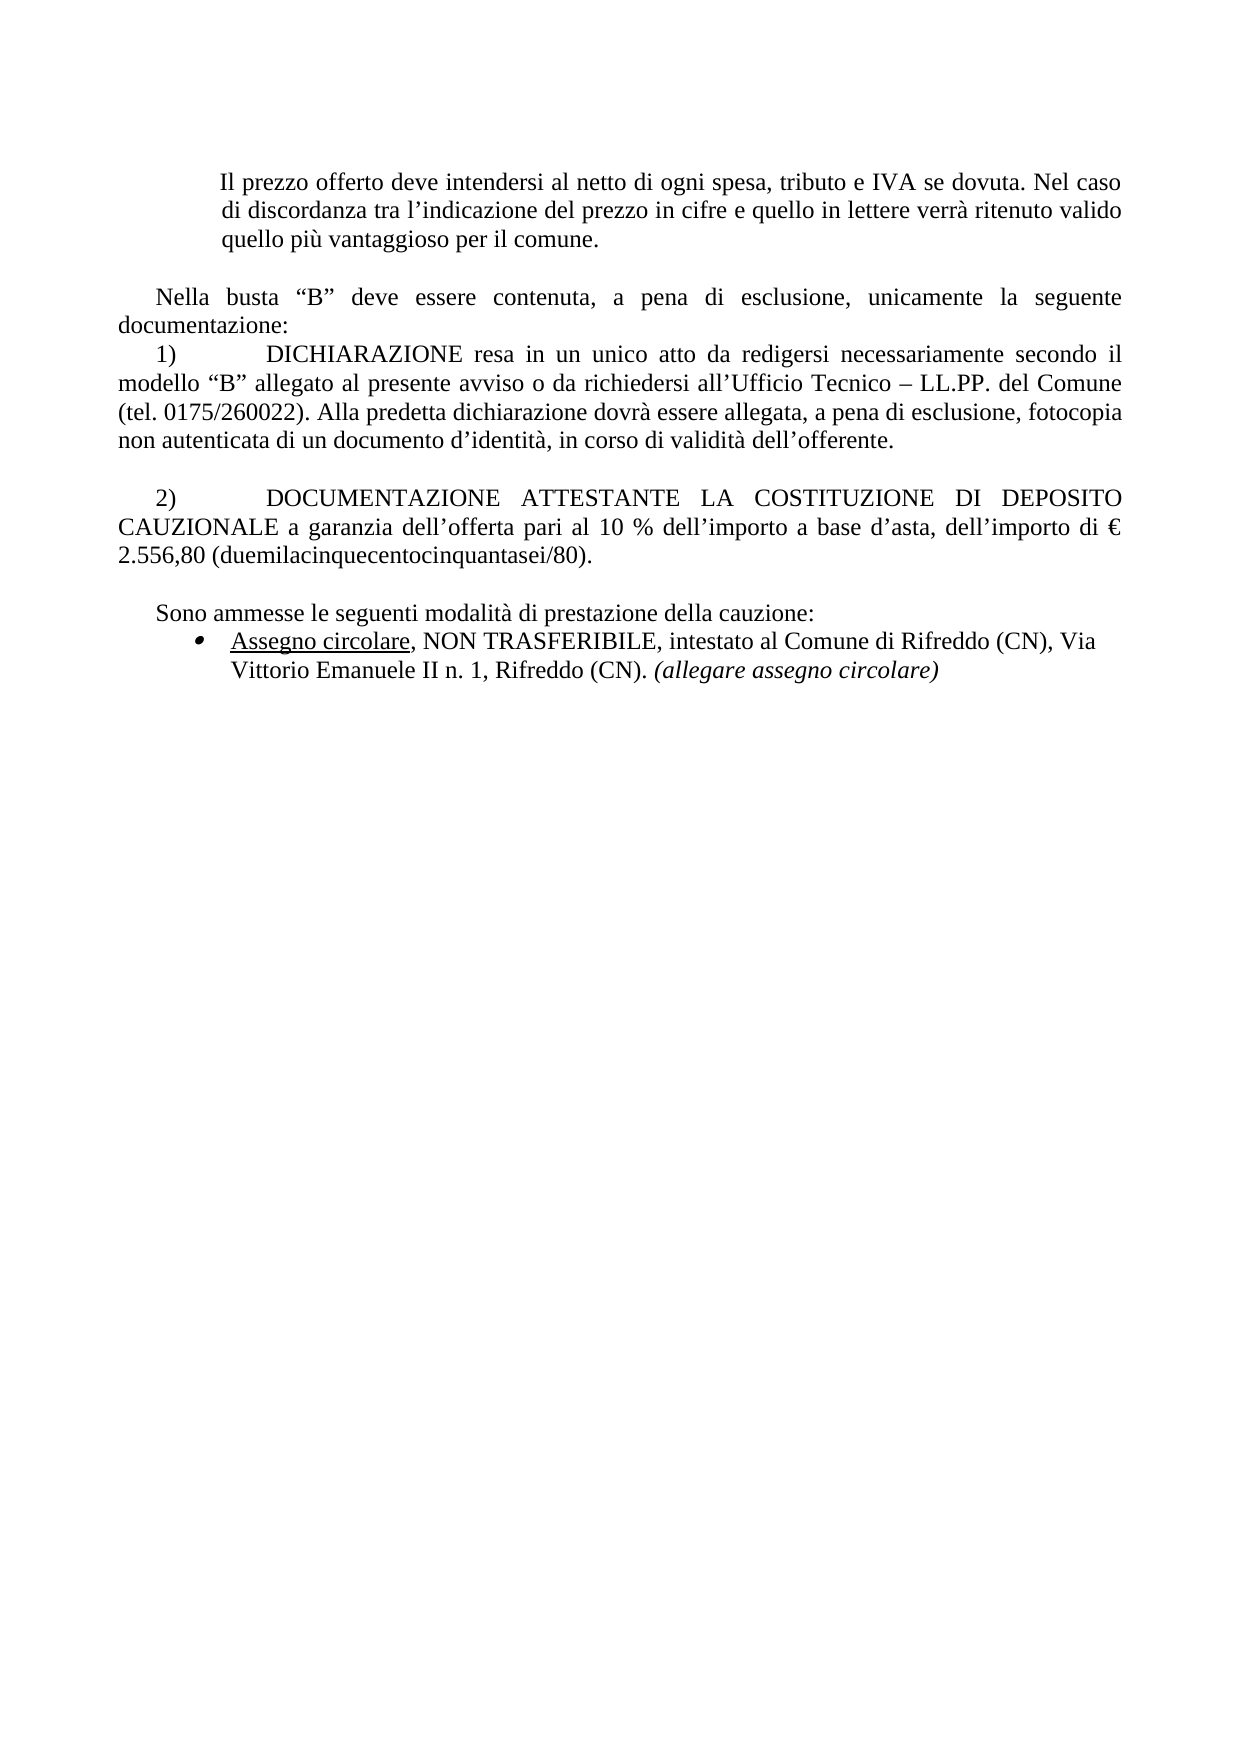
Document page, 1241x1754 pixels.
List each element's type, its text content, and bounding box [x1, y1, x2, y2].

text Il prezzo offerto deve intendersi al netto di ogni spesa, tributo e IVA se dovuta. Nel caso di discordanza tra l’indicazione del prezzo in cifre e quello in lettere verrà ritenuto valido quello più vantaggioso per il comune. [219, 167, 1123, 253]
text Nella busta “B” deve essere contenuta, a pena di esclusione, unicamente la seguente documentazione: [118, 282, 1123, 339]
list DICHIARAZIONE resa in un unico atto da redigersi necessariamente secondo il modello “B” allegato al presente avviso o da richiedersi all’Ufficio Tecnico – LL.PP. del Comune (tel. 0175/260022). Alla predetta dichiarazione dovrà essere allegata, a pena di esclusione, fotocopia non autenticata di un documento d’identità, in corso di validità dell’offerente. [118, 339, 1123, 454]
list DOCUMENTAZIONE ATTESTANTE LA COSTITUZIONE DI DEPOSITO CAUZIONALE a garanzia dell’offerta pari al 10 % dell’importo a base d’asta, dell’importo di € 2.556,80 (duemilacinquecentocinquantasei/80). [118, 483, 1123, 569]
text Sono ammesse le seguenti modalità di prestazione della cauzione: [155, 598, 1142, 627]
list Assegno circolare, NON TRASFERIBILE, intestato al Comune di Rifreddo (CN), Via Vittorio Emanuele II n. 1, Rifreddo (CN). (allegare assegno circolare) [193, 627, 1123, 683]
